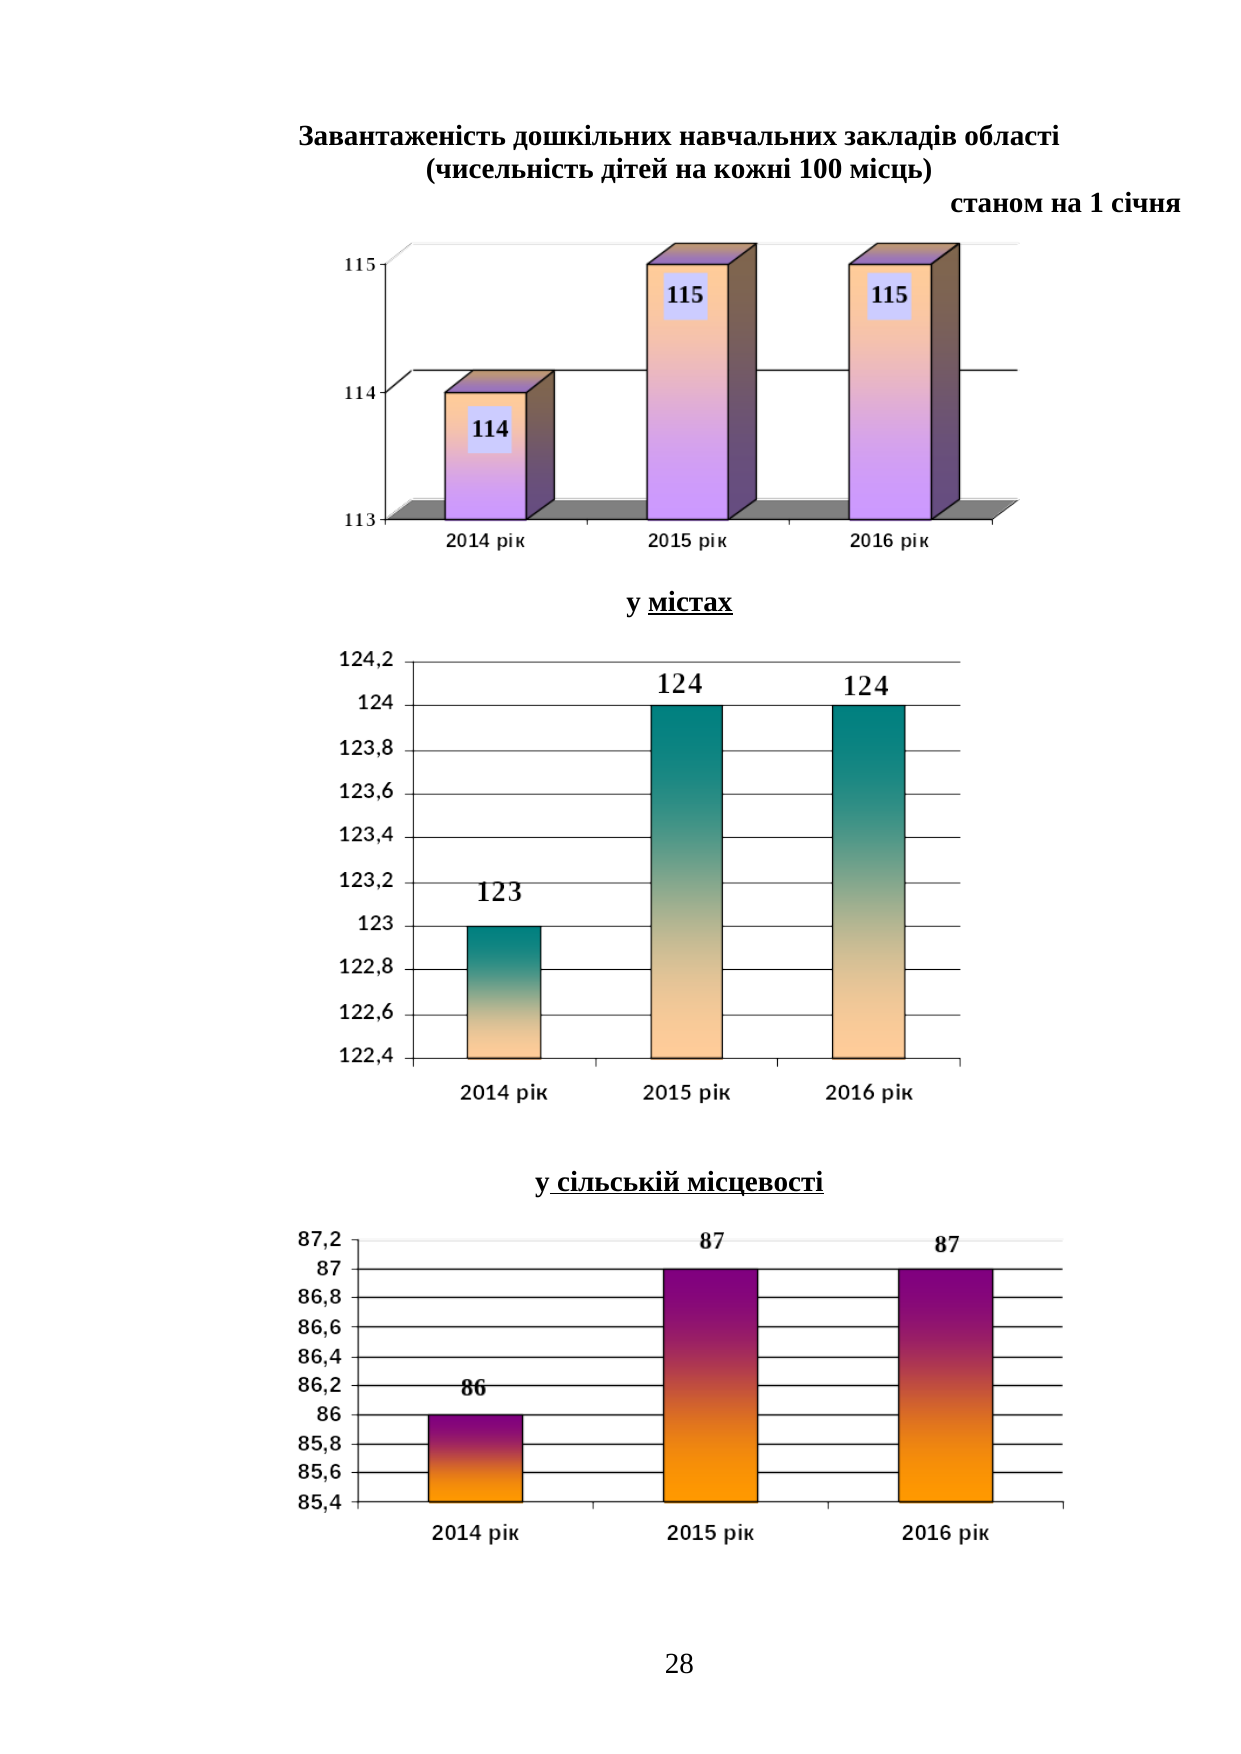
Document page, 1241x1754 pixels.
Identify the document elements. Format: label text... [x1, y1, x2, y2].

text станом на 1 січня [177, 185, 1181, 219]
text Завантаженість дошкільних навчальних закладів області [177, 118, 1181, 152]
text у містах [177, 584, 1181, 618]
text у сільській місцевості [177, 1164, 1181, 1197]
text (чисельність дітей на кожні 100 місць) [177, 152, 1181, 185]
